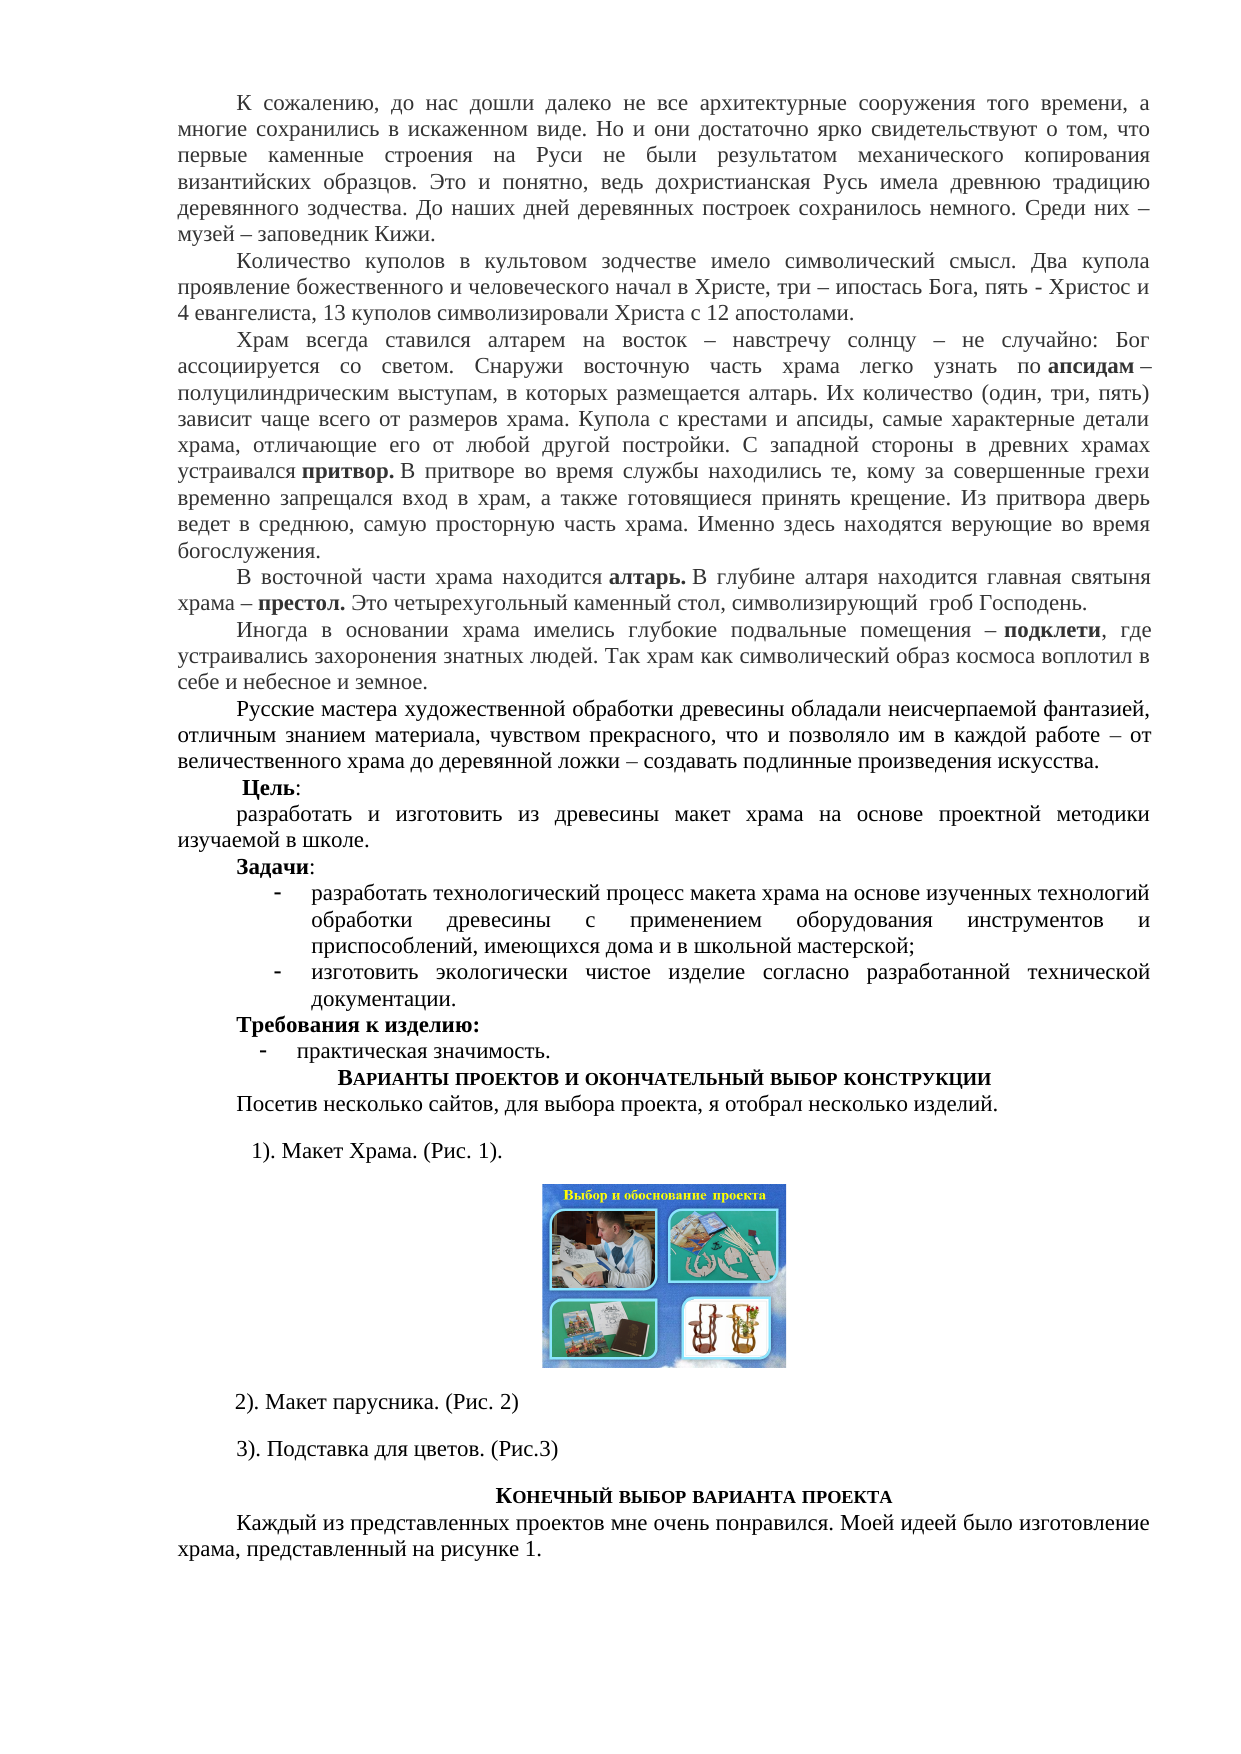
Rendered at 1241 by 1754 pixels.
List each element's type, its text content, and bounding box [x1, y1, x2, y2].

text Требования к изделию: [177, 1011, 1152, 1037]
text В восточной части храма находится алтарь. В глубине алтаря находится главная святыня храма – престол. Это четырехугольный каменный стол, символизирующий гроб Господень. [177, 563, 1152, 616]
list изготовить экологически чистое изделие согласно разработанной технической документации. [274, 958, 1152, 1011]
text Иногда в основании храма имелись глубокие подвальные помещения – подклети, где устраивались захоронения знатных людей. Так храм как символический образ космоса воплотил в себе и небесное и земное. [177, 616, 1152, 695]
text Количество куполов в культовом зодчестве имело символический смысл. Два купола проявление божественного и человеческого начал в Христе, три – ипостась Бога, пять - Христос и 4 евангелиста, 13 куполов символизировали Христа с 12 апостолами. [177, 247, 1152, 326]
text Русские мастера художественной обработки древесины обладали неисчерпаемой фантазией, отличным знанием материала, чувством прекрасного, что и позволяло им в каждой работе – от величественного храма до деревянной ложки – создавать подлинные произведения искусства. [177, 695, 1152, 774]
text разработать и изготовить из древесины макет храма на основе проектной методики изучаемой в школе. [177, 800, 1152, 853]
text Храм всегда ставился алтарем на восток – навстречу солнцу – не случайно: Бог ассоциируется со светом. Снаружи восточную часть храма легко узнать по апсидам – полуцилиндрическим выступам, в которых размещается алтарь. Их количество (один, три, пять) зависит чаще всего от размеров храма. Купола с крестами и апсиды, самые характерные детали храма, отличающие его от любой другой постройки. С западной стороны в древних храмах устраивался притвор. В притворе во время службы находились те, кому за совершенные грехи временно запрещался вход в храм, а также готовящиеся принять крещение. Из притвора дверь ведет в среднюю, самую просторную часть храма. Именно здесь находятся верующие во время богослужения. [177, 326, 1152, 563]
subtitle Конечный выбор варианта проекта [177, 1482, 1152, 1509]
text Цель: [177, 774, 1152, 800]
text Посетив несколько сайтов, для выбора проекта, я отобрал несколько изделий. [177, 1090, 1152, 1116]
text Задачи: [177, 853, 1152, 879]
subtitle Варианты проектов и окончательный выбор конструкции [177, 1064, 1152, 1090]
picture [542, 1184, 787, 1368]
text Каждый из представленных проектов мне очень понравился. Моей идеей было изготовление храма, представленный на рисунке 1. [177, 1509, 1152, 1562]
text 2). Макет парусника. (Рис. 2) [177, 1388, 1152, 1414]
text 1). Макет Храма. (Рис. 1). [177, 1137, 1152, 1164]
list практическая значимость. [259, 1037, 1152, 1064]
text К сожалению, до нас дошли далеко не все архитектурные сооружения того времени, а многие сохранились в искаженном виде. Но и они достаточно ярко свидетельствуют о том, что первые каменные строения на Руси не были результатом механического копирования византийских образцов. Это и понятно, ведь дохристианская Русь имела древнюю традицию деревянного зодчества. До наших дней деревянных построек сохранилось немного. Среди них – музей – заповедник Кижи. [177, 89, 1152, 247]
text 3). Подставка для цветов. (Рис.3) [177, 1435, 1152, 1462]
list разработать технологический процесс макета храма на основе изученных технологий обработки древесины с применением оборудования инструментов и приспособлений, имеющихся дома и в школьной мастерской; [274, 879, 1152, 958]
